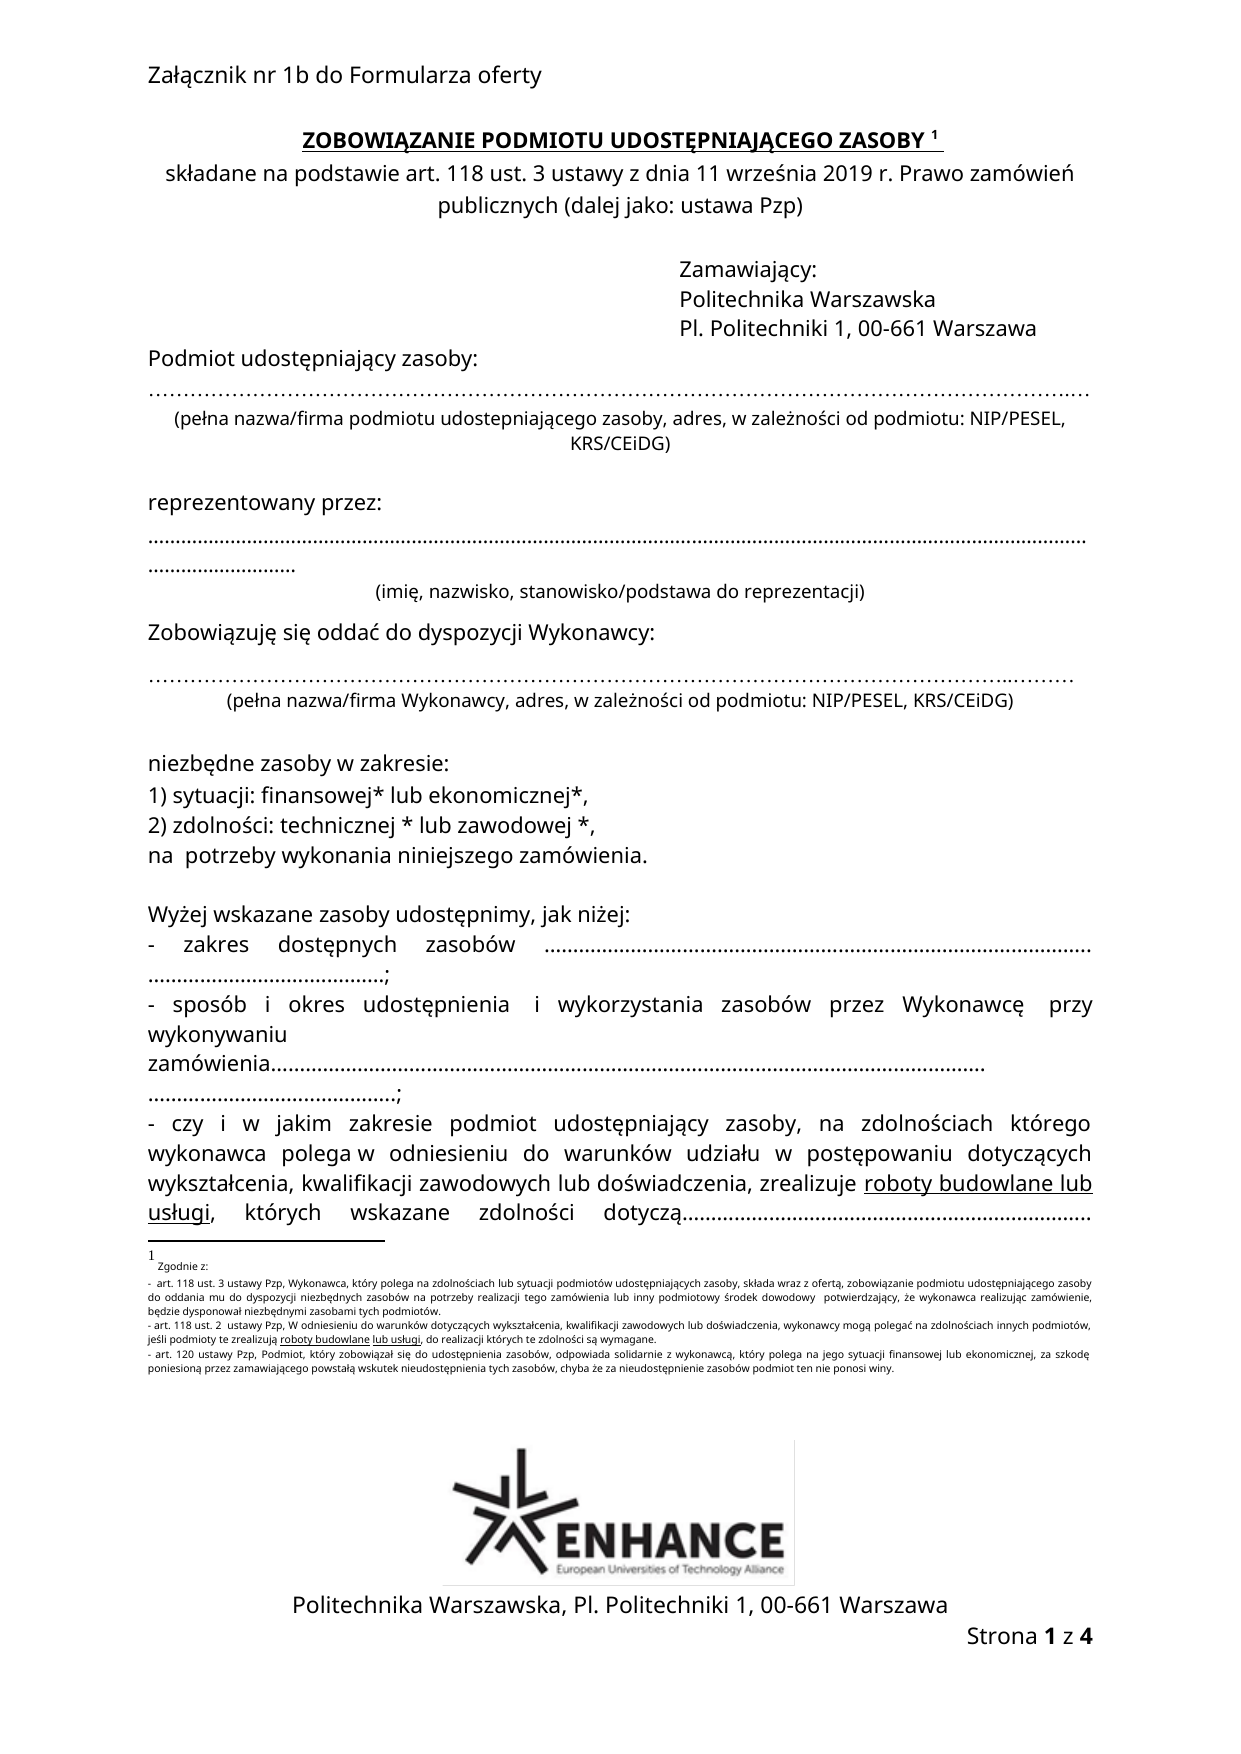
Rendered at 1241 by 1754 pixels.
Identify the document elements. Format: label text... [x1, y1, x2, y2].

text Podmiot udostępniający zasoby: [148, 343, 1093, 373]
text - czy i w jakim zakresie podmiot udostępniający zasoby, na zdolnościach którego wykonawca polega w odniesieniu do warunków udziału w postępowaniu dotyczących wykształcenia, kwalifikacji zawodowych lub doświadczenia, zrealizuje roboty budowlane lub usługi, których wskazane zdolności dotyczą……………………………………………………………..……………………………………………………………………………………..……; [148, 1108, 1093, 1227]
text ……………………………………………………………………………………………………………..……… [148, 663, 1093, 687]
text …………………………………………………………………………………………………………………….… [148, 377, 1093, 401]
text - sposób i okres udostępnienia i wykorzystania zasobów przez Wykonawcę przy wykonywaniu zamówienia…………………………………………………………………………………………………………….………………………..…………..; [148, 989, 1093, 1108]
text Zobowiązuję się oddać do dyspozycji Wykonawcy: [148, 616, 1093, 646]
text składane na podstawie art. 118 ust. 3 ustawy z dnia 11 września 2019 r. Prawo zamówień publicznych (dalej jako: ustawa Pzp) [148, 157, 1093, 219]
text Zamawiający: [148, 254, 1093, 283]
text reprezentowany przez: [148, 487, 1093, 517]
text ……………………………………………………………………………………………………………………………………………………………………………… [148, 521, 1093, 578]
text Załącznik nr 1b do Formularza oferty [148, 59, 1093, 90]
text 2) zdolności: technicznej * lub zawodowej *, [148, 810, 1093, 840]
text - zakres dostępnych zasobów …………………………………………………………………………………..……………………….…….……; [148, 929, 1093, 989]
text Wyżej wskazane zasoby udostępnimy, jak niżej: [148, 899, 1093, 929]
text niezbędne zasoby w zakresie: [148, 748, 1093, 778]
text (pełna nazwa/firma podmiotu udostepniającego zasoby, adres, w zależności od podmiotu: NIP/PESEL, KRS/CEiDG) [148, 405, 1093, 456]
text (imię, nazwisko, stanowisko/podstawa do reprezentacji) [148, 578, 1093, 604]
picture [442, 1440, 798, 1589]
text Pl. Politechniki 1, 00-661 Warszawa [605, 313, 1093, 343]
text Zobowiązanie podmiotu udostępniającego zasoby [148, 125, 1093, 155]
text na potrzeby wykonania niniejszego zamówienia. [148, 840, 1093, 870]
text Politechnika Warszawska [148, 283, 1093, 313]
text 1) sytuacji: finansowej* lub ekonomicznej*, [148, 780, 1093, 810]
text (pełna nazwa/firma Wykonawcy, adres, w zależności od podmiotu: NIP/PESEL, KRS/CEiDG) [148, 687, 1093, 712]
